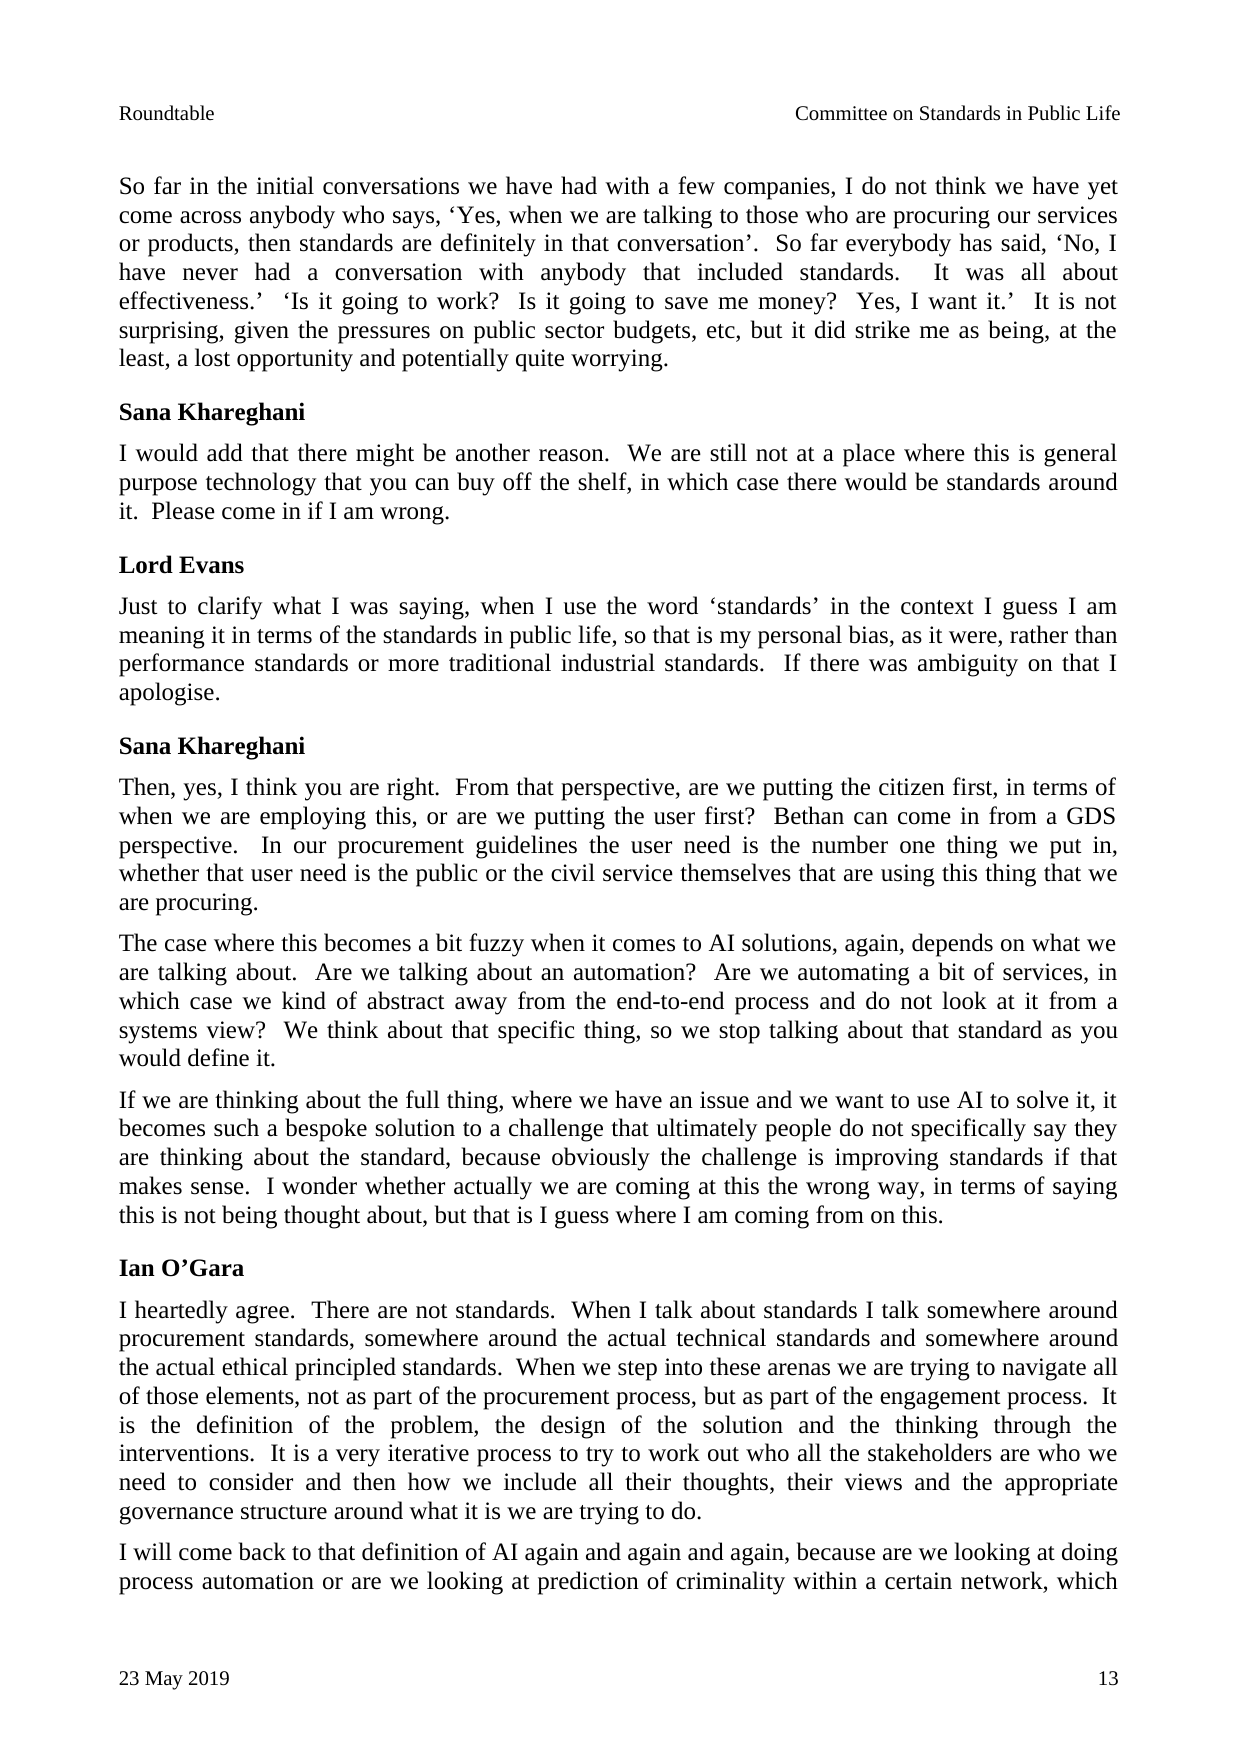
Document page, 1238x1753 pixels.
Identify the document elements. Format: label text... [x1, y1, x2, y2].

text Just to clarify what I was saying, when I use the word ‘standards’ in the context I guess I am meaning it in terms of the standards in public life, so that is my personal bias, as it were, rather than performance standards or more traditional industrial standards. If there was ambiguity on that I apologise. [118, 591, 1119, 706]
text I heartedly agree. There are not standards. When I talk about standards I talk somewhere around procurement standards, somewhere around the actual technical standards and somewhere around the actual ethical principled standards. When we step into these arenas we are trying to navigate all of those elements, not as part of the procurement process, but as part of the engagement process. It is the definition of the problem, the design of the solution and the thinking through the interventions. It is a very iterative process to try to work out who all the stakeholders are who we need to consider and then how we include all their thoughts, their views and the appropriate governance structure around what it is we are trying to do. [118, 1295, 1119, 1525]
text If we are thinking about the full thing, where we have an issue and we want to use AI to solve it, it becomes such a bespoke solution to a challenge that ultimately people do not specifically say they are thinking about the standard, because obviously the challenge is improving standards if that makes sense. I wonder whether actually we are coming at this the wrong way, in terms of saying this is not being thought about, but that is I guess where I am coming from on this. [118, 1085, 1119, 1228]
text Ian O’Gara [118, 1253, 1119, 1282]
text I would add that there might be another reason. We are still not at a place where this is general purpose technology that you can buy off the shelf, in which case there would be standards around it. Please come in if I am wrong. [118, 438, 1119, 525]
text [118, 1537, 1119, 1595]
text So far in the initial conversations we have had with a few companies, I do not think we have yet come across anybody who says, ‘Yes, when we are talking to those who are procuring our services or products, then standards are definitely in that conversation’. So far everybody has said, ‘No, I have never had a conversation with anybody that included standards. It was all about effectiveness.’ ‘Is it going to work? Is it going to save me money? Yes, I want it.’ It is not surprising, given the pressures on public sector budgets, etc, but it did strike me as being, at the least, a lost opportunity and potentially quite worrying. [118, 171, 1119, 372]
text Then, yes, I think you are right. From that perspective, are we putting the citizen first, in terms of when we are employing this, or are we putting the user first? Bethan can come in from a GDS perspective. In our procurement guidelines the user need is the number one thing we put in, whether that user need is the public or the civil service themselves that are using this thing that we are procuring. [118, 772, 1119, 916]
text The case where this becomes a bit fuzzy when it comes to AI solutions, again, depends on what we are talking about. Are we talking about an automation? Are we automating a bit of services, in which case we kind of abstract away from the end-to-end process and do not look at it from a systems view? We think about that specific thing, so we stop talking about that standard as you would define it. [118, 928, 1119, 1072]
text Lord Evans [118, 550, 1119, 578]
text Sana Khareghani [118, 731, 1119, 760]
text Sana Khareghani [118, 397, 1119, 426]
